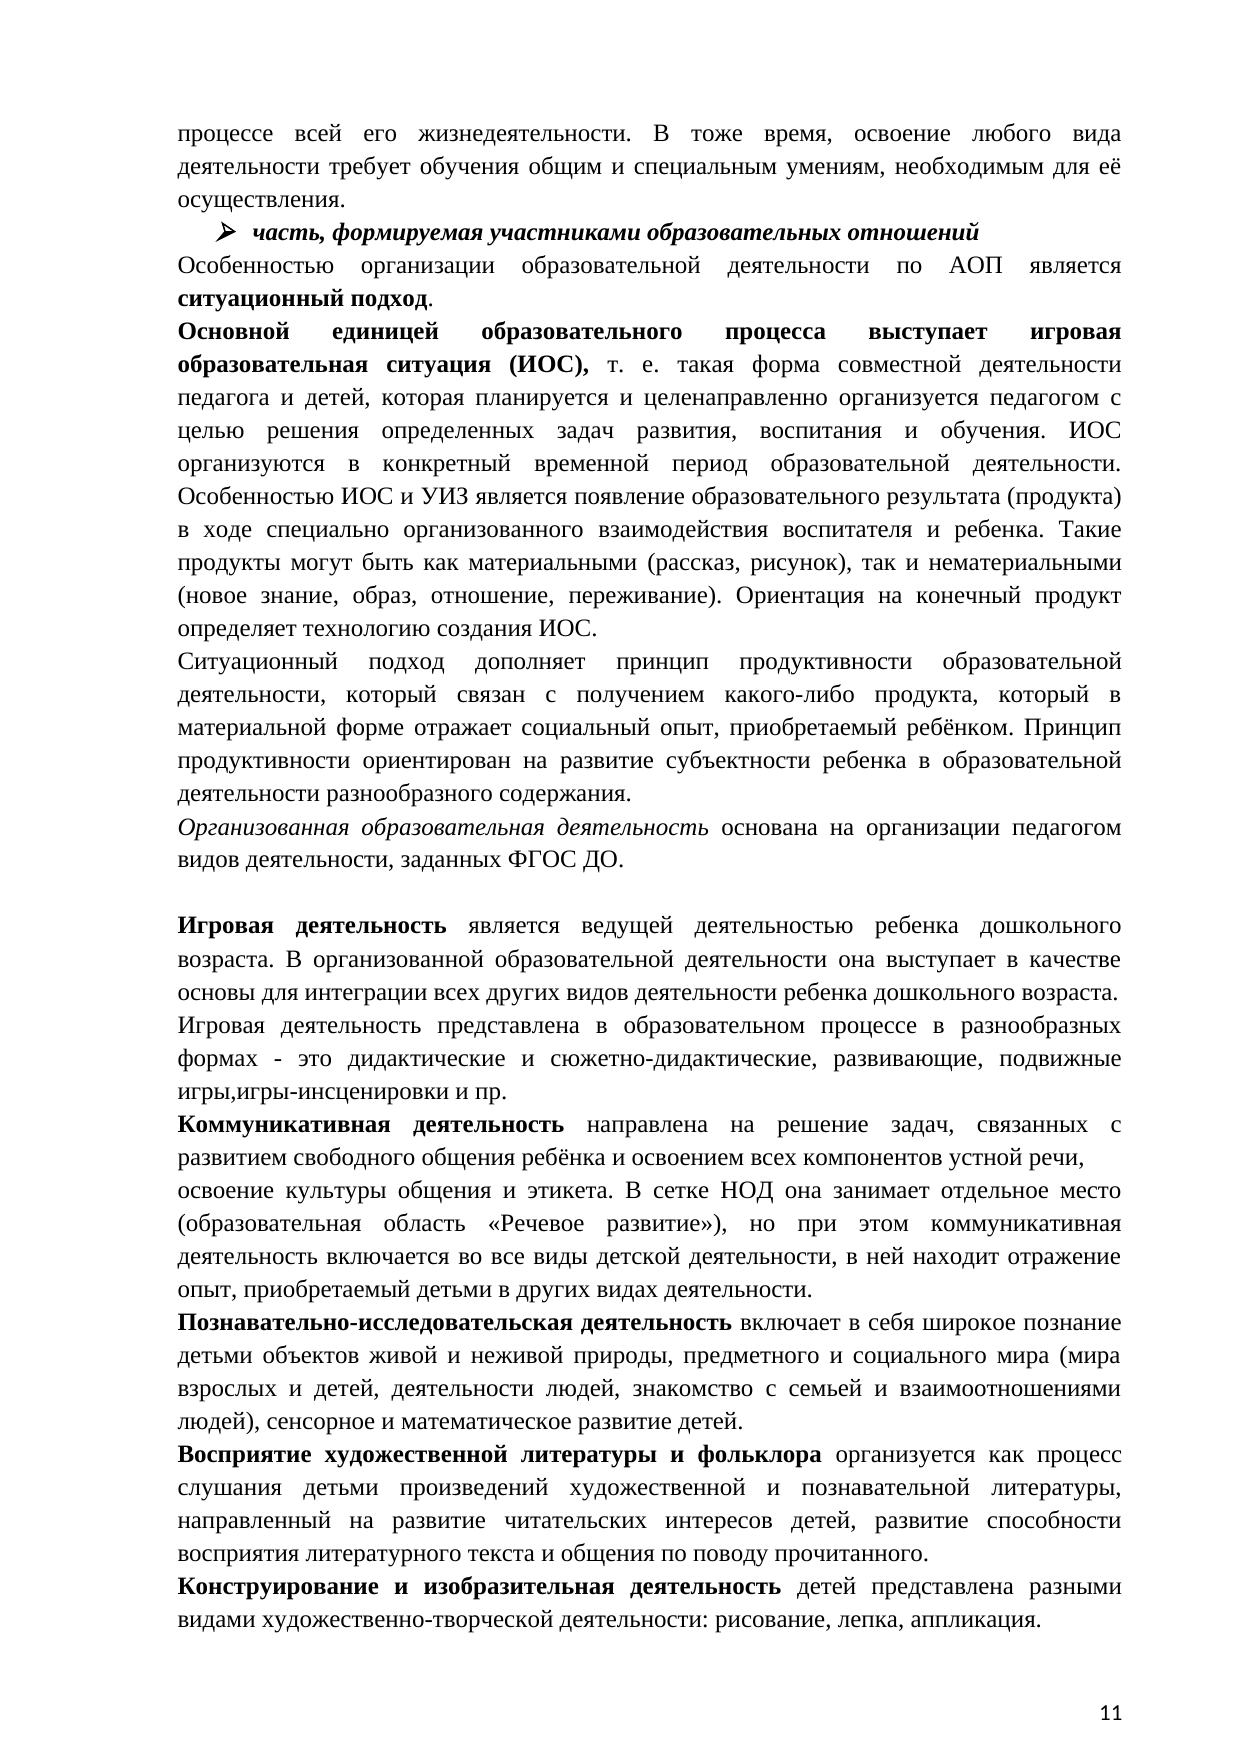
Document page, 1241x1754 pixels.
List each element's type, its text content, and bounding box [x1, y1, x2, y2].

text Игровая деятельность является ведущей деятельностью ребенка дошкольного возраста. В организованной образовательной деятельности она выступает в качестве основы для интеграции всех других видов деятельности ребенка дошкольного возраста. [177, 911, 1122, 1005]
text Организованная образовательная деятельность основана на организации педагогом видов деятельности, заданных ФГОС ДО. [177, 812, 1122, 873]
list часть, формируемая участниками образовательных отношений [215, 217, 1122, 246]
text Ситуационный подход дополняет принцип продуктивности образовательной деятельности, который связан с получением какого-либо продукта, который в материальной форме отражает социальный опыт, приобретаемый ребёнком. Принцип продуктивности ориентирован на развитие субъектности ребенка в образовательной деятельности разнообразного содержания. [177, 646, 1122, 807]
text Игровая деятельность представлена в образовательном процессе в разнообразных формах - это дидактические и сюжетно-дидактические, развивающие, подвижные игры,игры-инсценировки и пр. [177, 1010, 1122, 1104]
text Познавательно-исследовательская деятельность включает в себя широкое познание детьми объектов живой и неживой природы, предметного и социального мира (мира взрослых и детей, деятельности людей, знакомство с семьей и взаимоотношениями людей), сенсорное и математическое развитие детей. [177, 1307, 1122, 1435]
text Конструирование и изобразительная деятельность детей представлена разными видами художественно-творческой деятельности: рисование, лепка, аппликация. [177, 1571, 1122, 1633]
text освоение культуры общения и этикета. В сетке НОД она занимает отдельное место (образовательная область «Речевое развитие»), но при этом коммуникативная деятельность включается во все виды детской деятельности, в ней находит отражение опыт, приобретаемый детьми в других видах деятельности. [177, 1175, 1122, 1303]
text Коммуникативная деятельность направлена на решение задач, связанных с развитием свободного общения ребёнка и освоением всех компонентов устной речи, [177, 1109, 1122, 1171]
text Основной единицей образовательного процесса выступает игровая образовательная ситуация (ИОС), т. е. такая форма совместной деятельности педагога и детей, которая планируется и целенаправленно организуется педагогом с целью решения определенных задач развития, воспитания и обучения. ИОС организуются в конкретный временной период образовательной деятельности. Особенностью ИОС и УИЗ является появление образовательного результата (продукта) в ходе специально организованного взаимодействия воспитателя и ребенка. Такие продукты могут быть как материальными (рассказ, рисунок), так и нематериальными (новое знание, образ, отношение, переживание). Ориентация на конечный продукт определяет технологию создания ИОС. [177, 316, 1122, 642]
text Особенностью организации образовательной деятельности по АОП является ситуационный подход. [177, 250, 1122, 312]
text Восприятие художественной литературы и фольклора организуется как процесс слушания детьми произведений художественной и познавательной литературы, направленный на развитие читательских интересов детей, развитие способности восприятия литературного текста и общения по поводу прочитанного. [177, 1439, 1122, 1567]
text процессе всей его жизнедеятельности. В тоже время, освоение любого вида деятельности требует обучения общим и специальным умениям, необходимым для её осуществления. [177, 118, 1122, 213]
